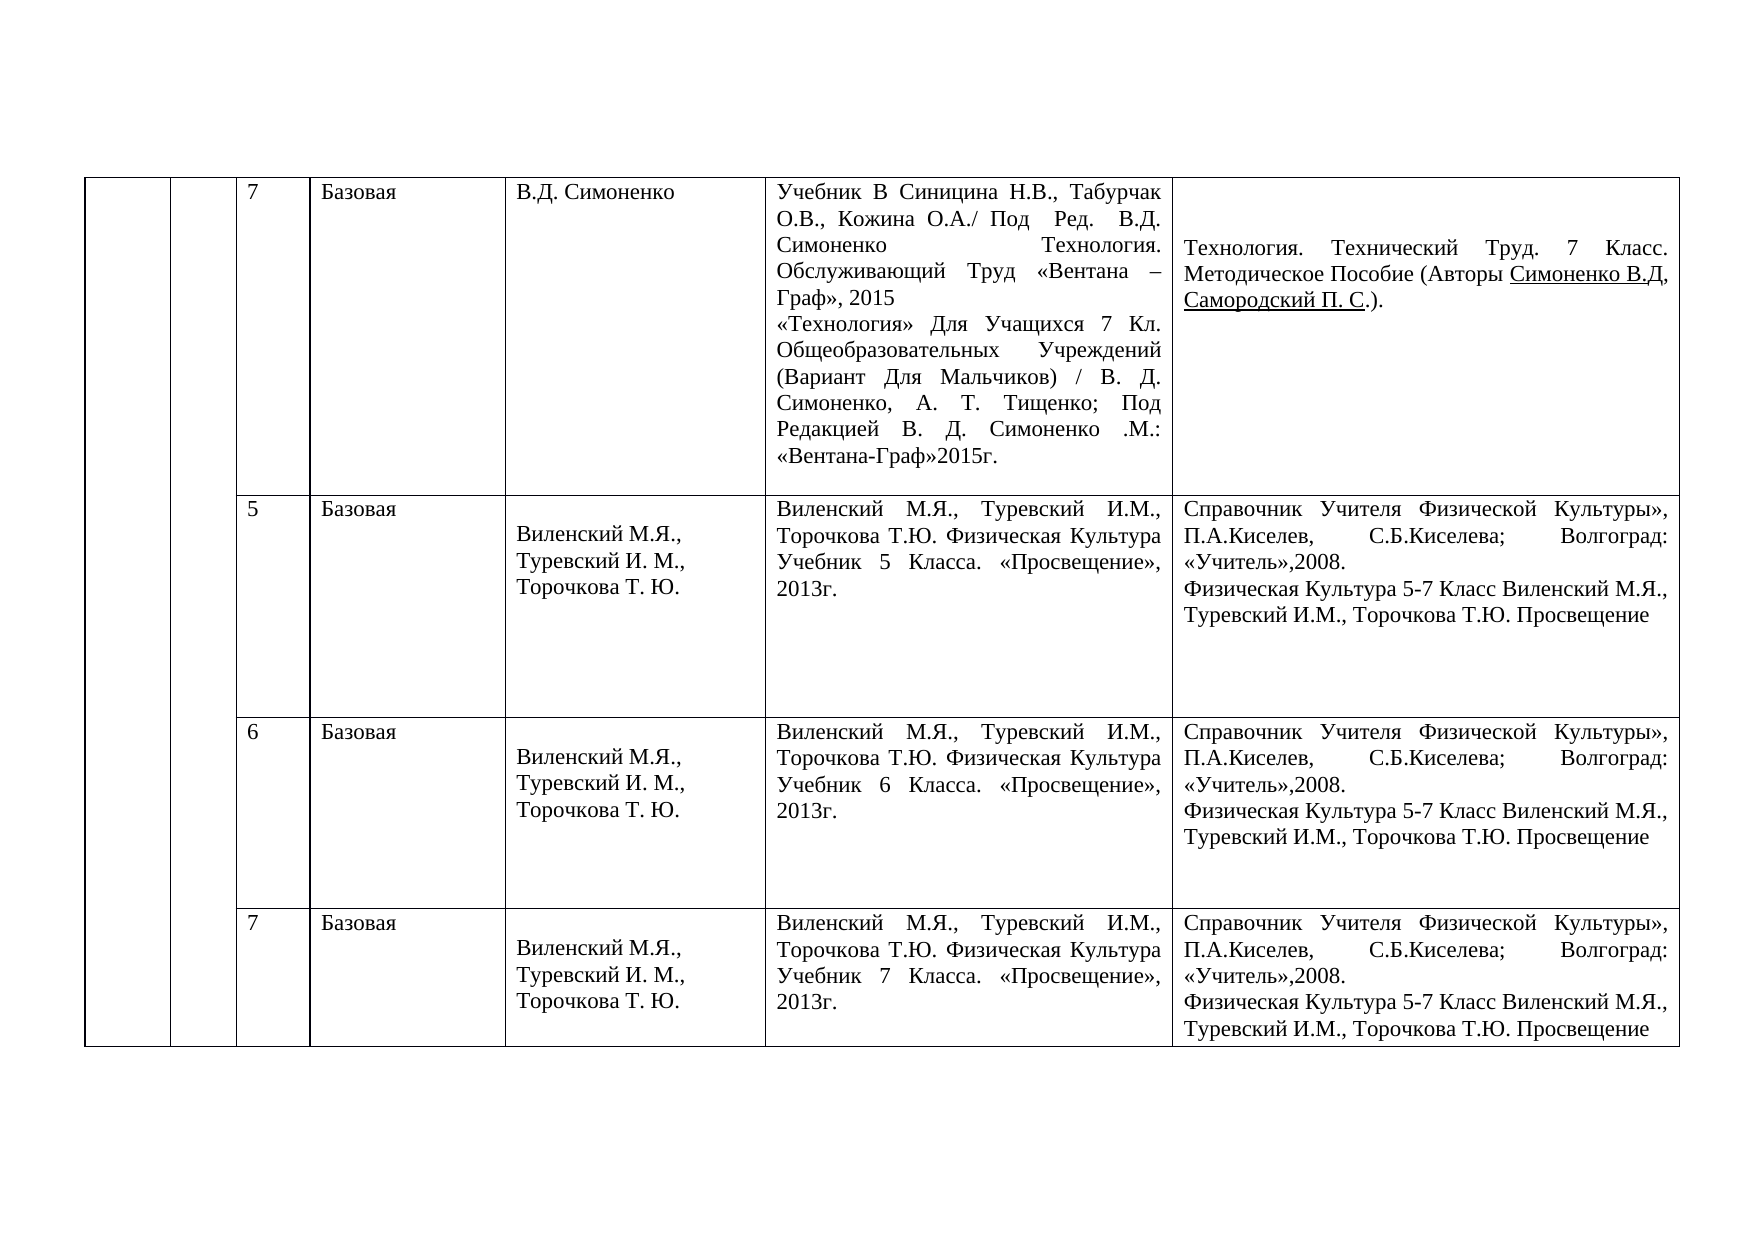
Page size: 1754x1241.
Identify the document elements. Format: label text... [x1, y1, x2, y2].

table_cell Базовая [311, 496, 505, 717]
table_cell Справочник Учителя Физической Культуры», П.А.Киселев, С.Б.Киселева; Волгоград: «Учитель»,2008. Физическая Культура 5-7 Класс Виленский М.Я., Туревский И.М., Торочкова Т.Ю. Просвещение [1173, 909, 1679, 1046]
table_cell 6 [237, 718, 309, 908]
table_cell 7 [237, 178, 309, 494]
table_cell В.Д. Симоненко [506, 178, 765, 494]
table_cell Справочник Учителя Физической Культуры», П.А.Киселев, С.Б.Киселева; Волгоград: «Учитель»,2008. Физическая Культура 5-7 Класс Виленский М.Я., Туревский И.М., Торочкова Т.Ю. Просвещение [1173, 496, 1679, 717]
table_cell Виленский М.Я., Туревский И. М., Торочкова Т. Ю. [506, 909, 765, 1046]
table_cell 5 [237, 496, 309, 717]
table_cell Виленский М.Я., Туревский И.М., Торочкова Т.Ю. Физическая Культура Учебник 5 Класса. «Просвещение», 2013г. [766, 496, 1172, 717]
table_cell Виленский М.Я., Туревский И. М., Торочкова Т. Ю. [506, 496, 765, 717]
table_cell 7 [237, 909, 309, 1046]
table_cell Базовая [311, 718, 505, 908]
table_cell Виленский М.Я., Туревский И. М., Торочкова Т. Ю. [506, 718, 765, 908]
table_cell Справочник Учителя Физической Культуры», П.А.Киселев, С.Б.Киселева; Волгоград: «Учитель»,2008. Физическая Культура 5-7 Класс Виленский М.Я., Туревский И.М., Торочкова Т.Ю. Просвещение [1173, 718, 1679, 908]
table_cell Виленский М.Я., Туревский И.М., Торочкова Т.Ю. Физическая Культура Учебник 7 Класса. «Просвещение», 2013г. [766, 909, 1172, 1046]
table_cell Виленский М.Я., Туревский И.М., Торочкова Т.Ю. Физическая Культура Учебник 6 Класса. «Просвещение», 2013г. [766, 718, 1172, 908]
table_cell Технология. Технический Труд. 7 Класс. Методическое Пособие (Авторы Симоненко В.Д, Самородский П. С.). [1173, 178, 1679, 494]
table_cell Базовая [311, 178, 505, 494]
table_cell Учебник В Синицина Н.В., Табурчак О.В., Кожина О.А./ Под Ред. В.Д. Симоненко Технология. Обслуживающий Труд «Вентана – Граф», 2015 «Технология» Для Учащихся 7 Кл. Общеобразовательных Учреждений (Вариант Для Мальчиков) / В. Д. Симоненко, А. Т. Тищенко; Под Редакцией В. Д. Симоненко .М.: «Вентана-Граф»2015г. [766, 178, 1172, 494]
table_cell Базовая [311, 909, 505, 1046]
